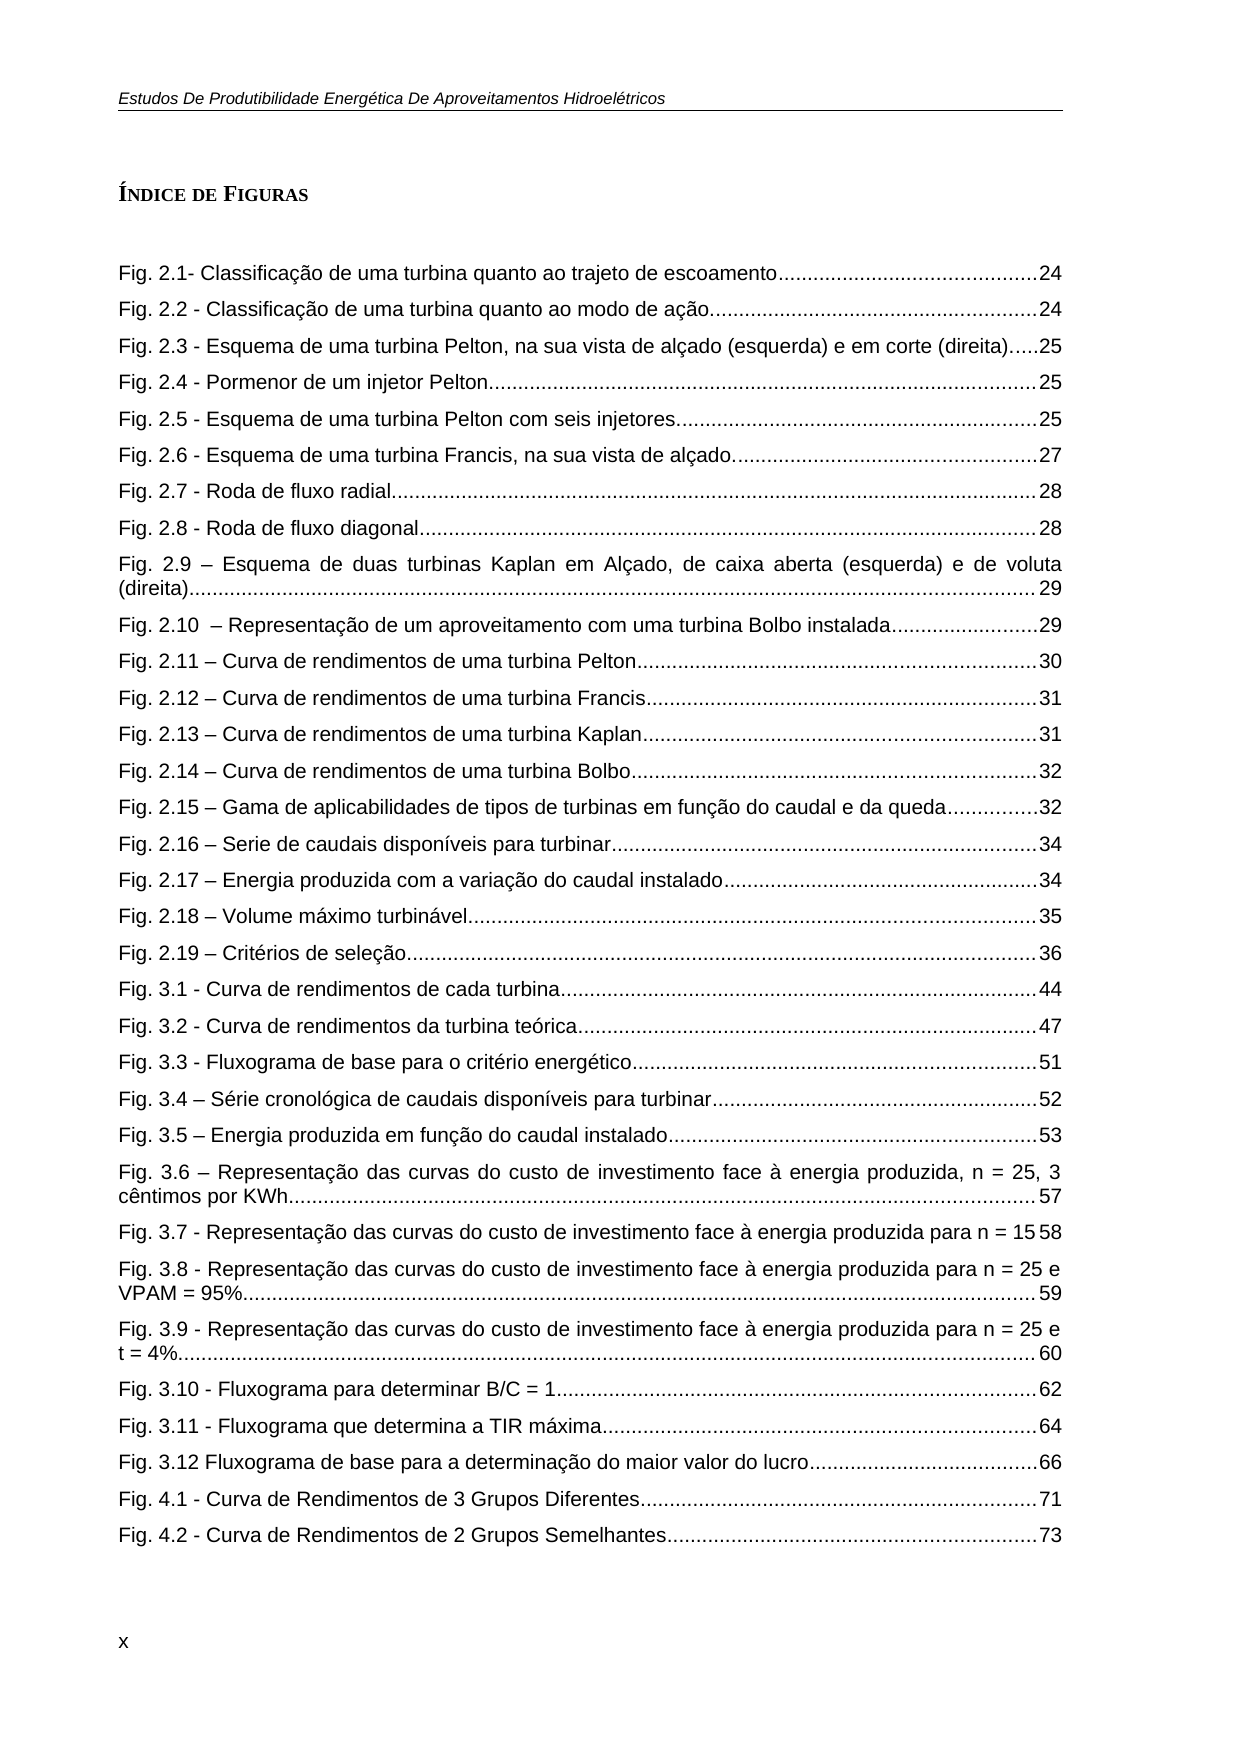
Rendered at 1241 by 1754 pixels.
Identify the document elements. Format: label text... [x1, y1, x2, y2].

text Fig. 2.18 – Volume máximo turbinável 35 [118, 904, 1063, 928]
text Fig. 3.1 - Curva de rendimentos de cada turbina 44 [118, 977, 1063, 1001]
text Fig. 3.9 - Representação das curvas do custo de investimento face à energia produzida para n = 25 e t = 4% 60 [118, 1317, 1063, 1365]
text Fig. 3.2 - Curva de rendimentos da turbina teórica 47 [118, 1014, 1063, 1038]
text Fig. 3.4 – Série cronológica de caudais disponíveis para turbinar 52 [118, 1087, 1063, 1111]
text Fig. 4.1 - Curva de Rendimentos de 3 Grupos Diferentes 71 [118, 1487, 1063, 1511]
text Fig. 3.3 - Fluxograma de base para o critério energético 51 [118, 1050, 1063, 1074]
text Fig. 2.10 – Representação de um aproveitamento com uma turbina Bolbo instalada 29 [118, 613, 1063, 637]
text Fig. 2.7 - Roda de fluxo radial. 28 [118, 479, 1063, 503]
text Fig. 2.12 – Curva de rendimentos de uma turbina Francis 31 [118, 686, 1063, 709]
text Fig. 2.5 - Esquema de uma turbina Pelton com seis injetores. 25 [118, 406, 1063, 430]
text Fig. 2.15 – Gama de aplicabilidades de tipos de turbinas em função do caudal e da queda 32 [118, 795, 1063, 819]
text Fig. 3.7 - Representação das curvas do custo de investimento face à energia produzida para n = 15 58 [118, 1220, 1063, 1244]
text Fig. 4.2 - Curva de Rendimentos de 2 Grupos Semelhantes 73 [118, 1523, 1063, 1547]
text Fig. 2.9 – Esquema de duas turbinas Kaplan em Alçado, de caixa aberta (esquerda) e de voluta (direita). 29 [118, 552, 1063, 600]
text Fig. 3.8 - Representação das curvas do custo de investimento face à energia produzida para n = 25 e VPAM = 95%. 59 [118, 1256, 1063, 1304]
text Fig. 2.8 - Roda de fluxo diagonal. 28 [118, 516, 1063, 540]
text Fig. 3.12 Fluxograma de base para a determinação do maior valor do lucro 66 [118, 1450, 1063, 1474]
text Fig. 2.2 - Classificação de uma turbina quanto ao modo de ação. 24 [118, 297, 1063, 321]
text Fig. 3.10 - Fluxograma para determinar B/C = 1 62 [118, 1377, 1063, 1401]
text Fig. 3.6 – Representação das curvas do custo de investimento face à energia produzida, n = 25, 3 cêntimos por KWh 57 [118, 1159, 1063, 1207]
text Fig. 2.3 - Esquema de uma turbina Pelton, na sua vista de alçado (esquerda) e em corte (direita). 25 [118, 333, 1063, 357]
text Fig. 2.6 - Esquema de uma turbina Francis, na sua vista de alçado. 27 [118, 443, 1063, 467]
text Fig. 3.5 – Energia produzida em função do caudal instalado 53 [118, 1123, 1063, 1147]
text Fig. 2.17 – Energia produzida com a variação do caudal instalado 34 [118, 868, 1063, 892]
text Fig. 2.1- Classificação de uma turbina quanto ao trajeto de escoamento 24 [118, 261, 1063, 284]
text Fig. 2.13 – Curva de rendimentos de uma turbina Kaplan 31 [118, 722, 1063, 746]
text Fig. 2.14 – Curva de rendimentos de uma turbina Bolbo 32 [118, 758, 1063, 782]
text Fig. 2.11 – Curva de rendimentos de uma turbina Pelton 30 [118, 649, 1063, 673]
text Fig. 2.16 – Serie de caudais disponíveis para turbinar 34 [118, 831, 1063, 855]
text Fig. 2.4 - Pormenor de um injetor Pelton. 25 [118, 370, 1063, 394]
text Índice de Figuras [118, 177, 1063, 206]
text Fig. 3.11 - Fluxograma que determina a TIR máxima 64 [118, 1414, 1063, 1438]
text Fig. 2.19 – Critérios de seleção 36 [118, 941, 1063, 965]
